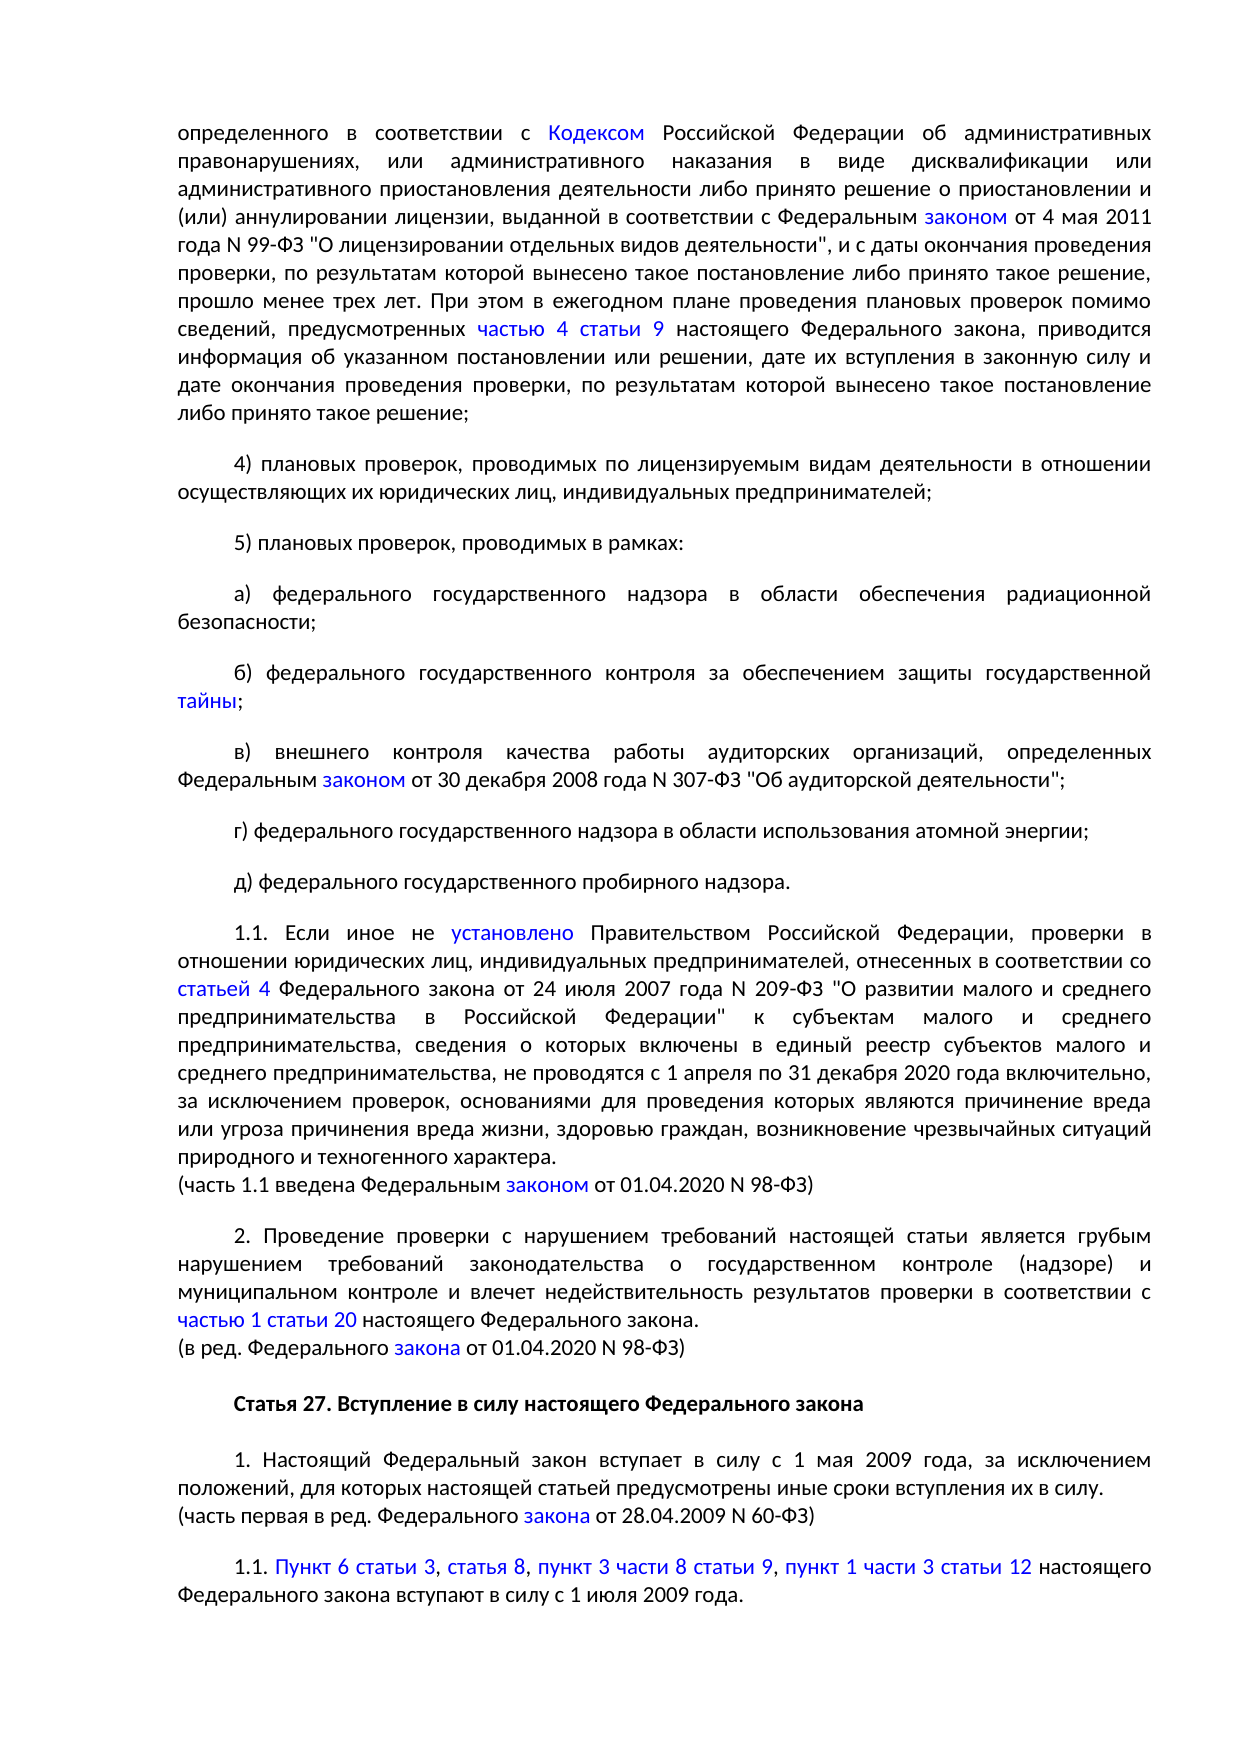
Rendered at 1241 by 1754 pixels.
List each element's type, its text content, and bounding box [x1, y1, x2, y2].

text 1. Настоящий Федеральный закон вступает в силу с 1 мая 2009 года, за исключением положений, для которых настоящей статьей предусмотрены иные сроки вступления их в силу. [177, 1445, 1152, 1501]
text 2. Проведение проверки с нарушением требований настоящей статьи является грубым нарушением требований законодательства о государственном контроле (надзоре) и муниципальном контроле и влечет недействительность результатов проверки в соответствии с частью 1 статьи 20 настоящего Федерального закона. [177, 1221, 1152, 1333]
text б) федерального государственного контроля за обеспечением защиты государственной тайны; [177, 658, 1152, 714]
text 1.1. Если иное не установлено Правительством Российской Федерации, проверки в отношении юридических лиц, индивидуальных предпринимателей, отнесенных в соответствии со статьей 4 Федерального закона от 24 июля 2007 года N 209-ФЗ "О развитии малого и среднего предпринимательства в Российской Федерации" к субъектам малого и среднего предпринимательства, сведения о которых включены в единый реестр субъектов малого и среднего предпринимательства, не проводятся с 1 апреля по 31 декабря 2020 года включительно, за исключением проверок, основаниями для проведения которых являются причинение вреда или угроза причинения вреда жизни, здоровью граждан, возникновение чрезвычайных ситуаций природного и техногенного характера. [177, 918, 1152, 1170]
text 5) плановых проверок, проводимых в рамках: [177, 528, 1152, 556]
text в) внешнего контроля качества работы аудиторских организаций, определенных Федеральным законом от 30 декабря 2008 года N 307-ФЗ "Об аудиторской деятельности"; [177, 737, 1152, 793]
text г) федерального государственного надзора в области использования атомной энергии; [177, 816, 1152, 844]
text а) федерального государственного надзора в области обеспечения радиационной безопасности; [177, 579, 1152, 635]
text (часть 1.1 введена Федеральным законом от 01.04.2020 N 98-ФЗ) [177, 1170, 1152, 1198]
title Статья 27. Вступление в силу настоящего Федерального закона [177, 1389, 1152, 1417]
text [177, 118, 1152, 426]
text 1.1. Пункт 6 статьи 3, статья 8, пункт 3 части 8 статьи 9, пункт 1 части 3 статьи 12 настоящего Федерального закона вступают в силу с 1 июля 2009 года. [177, 1552, 1152, 1608]
text (в ред. Федерального закона от 01.04.2020 N 98-ФЗ) [177, 1333, 1152, 1361]
text 4) плановых проверок, проводимых по лицензируемым видам деятельности в отношении осуществляющих их юридических лиц, индивидуальных предпринимателей; [177, 449, 1152, 505]
text д) федерального государственного пробирного надзора. [177, 867, 1152, 895]
text (часть первая в ред. Федерального закона от 28.04.2009 N 60-ФЗ) [177, 1501, 1152, 1529]
